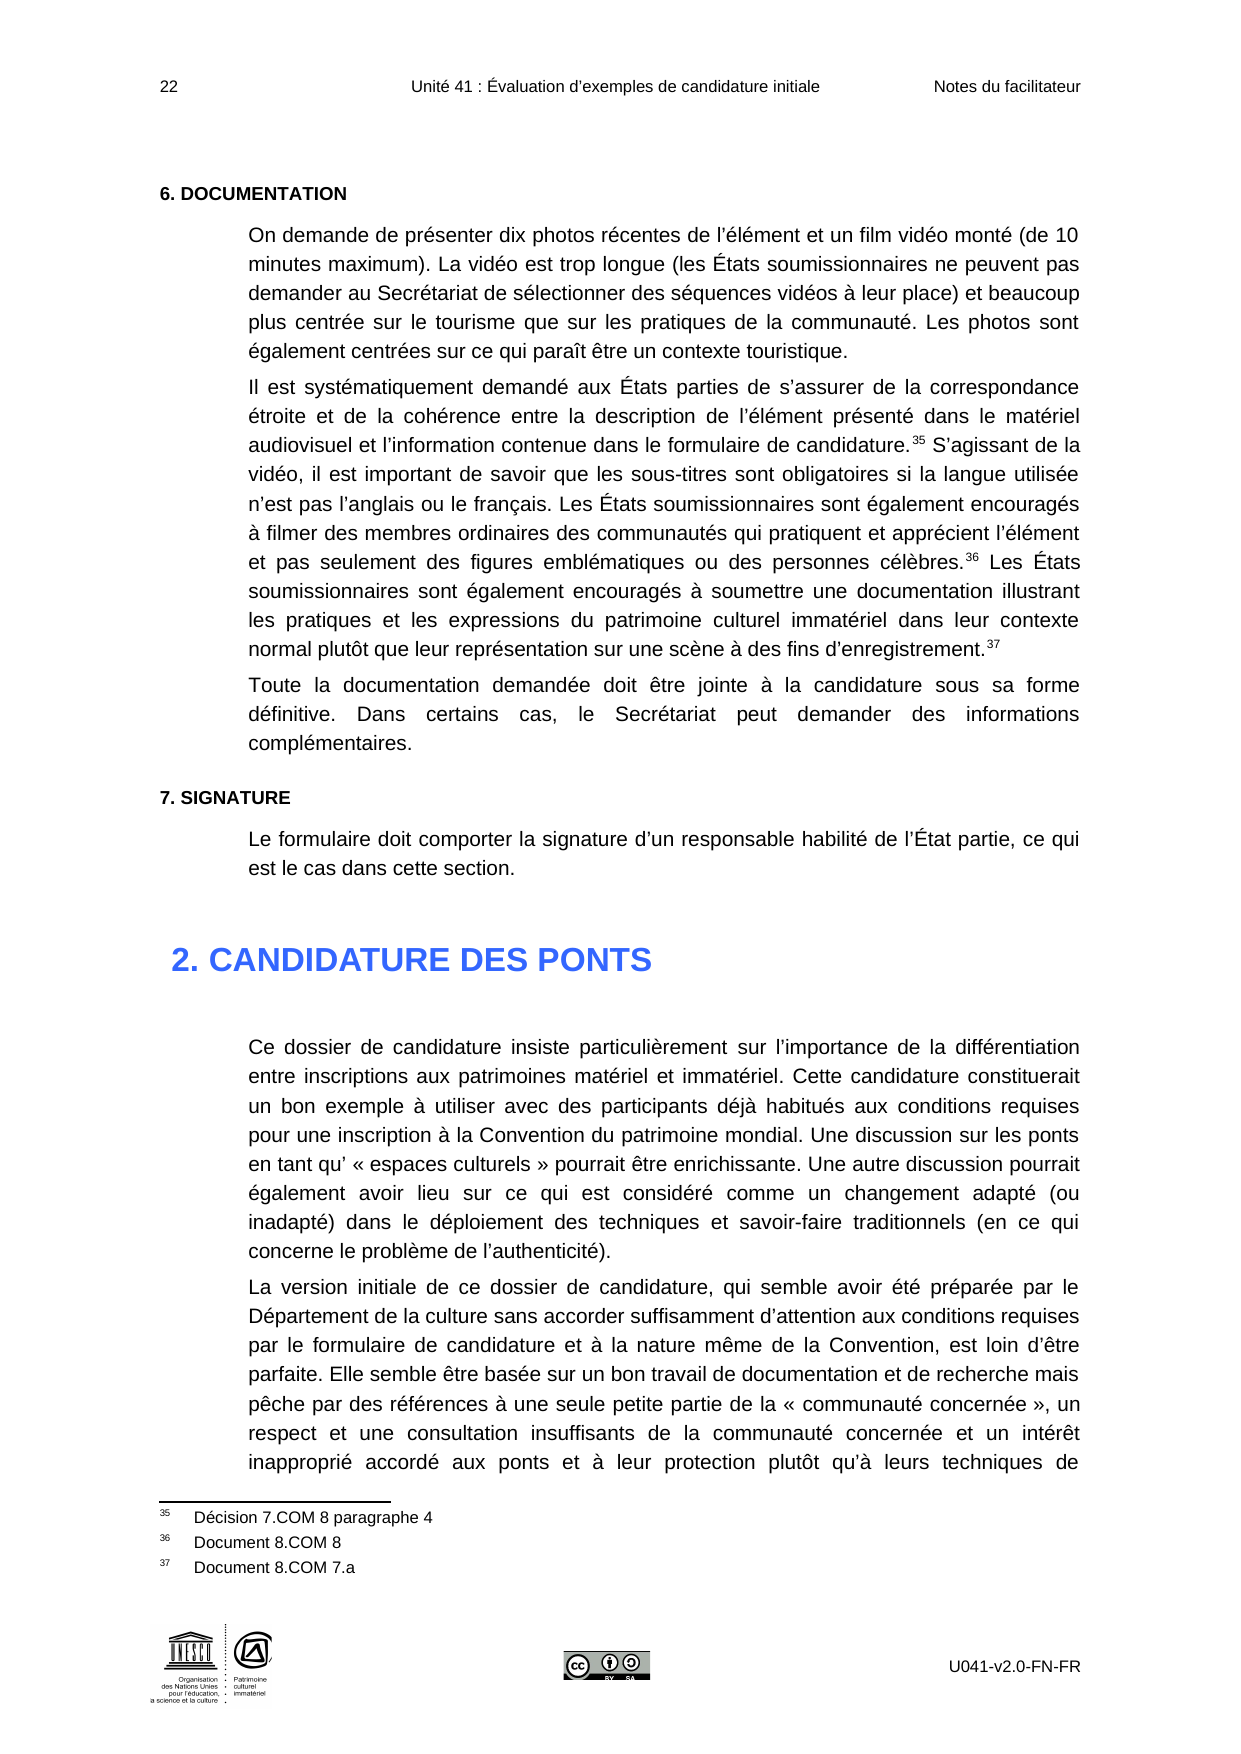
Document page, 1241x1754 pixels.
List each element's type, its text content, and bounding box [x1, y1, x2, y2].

picture [149, 1624, 272, 1709]
picture [562, 1651, 650, 1680]
text Ce dossier de candidature insiste particulièrement sur l’importance de la différentiation entre inscriptions aux patrimoines matériel et immatériel. Cette candidature constituerait un bon exemple à utiliser avec des participants déjà habitués aux conditions requises pour une inscription à la Convention du patrimoine mondial. Une discussion sur les ponts en tant qu’ « espaces culturels » pourrait être enrichissante. Une autre discussion pourrait également avoir lieu sur ce qui est considéré comme un changement adapté (ou inadapté) dans le déploiement des techniques et savoir-faire traditionnels (en ce qui concerne le problème de l’authenticité). [248, 1031, 1081, 1265]
text Toute la documentation demandée doit être jointe à la candidature sous sa forme définitive. Dans certains cas, le Secrétariat peut demander des informations complémentaires. [248, 669, 1081, 756]
subtitle 6. Documentation [159, 177, 1081, 206]
text Il est systématiquement demandé aux États parties de s’assurer de la correspondance étroite et de la cohérence entre la description de l’élément présenté dans le matériel audiovisuel et l’information contenue dans le formulaire de candidature. S’agissant de la vidéo, il est important de savoir que les sous-titres sont obligatoires si la langue utilisée n’est pas l’anglais ou le français. Les États soumissionnaires sont également encouragés à filmer des membres ordinaires des communautés qui pratiquent et apprécient l’élément et pas seulement des figures emblématiques ou des personnes célèbres. Les États soumissionnaires sont également encouragés à soumettre une documentation illustrant les pratiques et les expressions du patrimoine culturel immatériel dans leur contexte normal plutôt que leur représentation sur une scène à des fins d’enregistrement. [248, 371, 1081, 663]
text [248, 1271, 1081, 1475]
text Le formulaire doit comporter la signature d’un responsable habilité de l’État partie, ce qui est le cas dans cette section. [248, 823, 1081, 881]
text On demande de présenter dix photos récentes de l’élément et un film vidéo monté (de 10 minutes maximum). La vidéo est trop longue (les États soumissionnaires ne peuvent pas demander au Secrétariat de sélectionner des séquences vidéos à leur place) et beaucoup plus centrée sur le tourisme que sur les pratiques de la communauté. Les photos sont également centrées sur ce qui paraît être un contexte touristique. [248, 219, 1081, 365]
subtitle 7. Signature [159, 781, 1081, 811]
list candidature DES PONTS [171, 931, 1081, 981]
